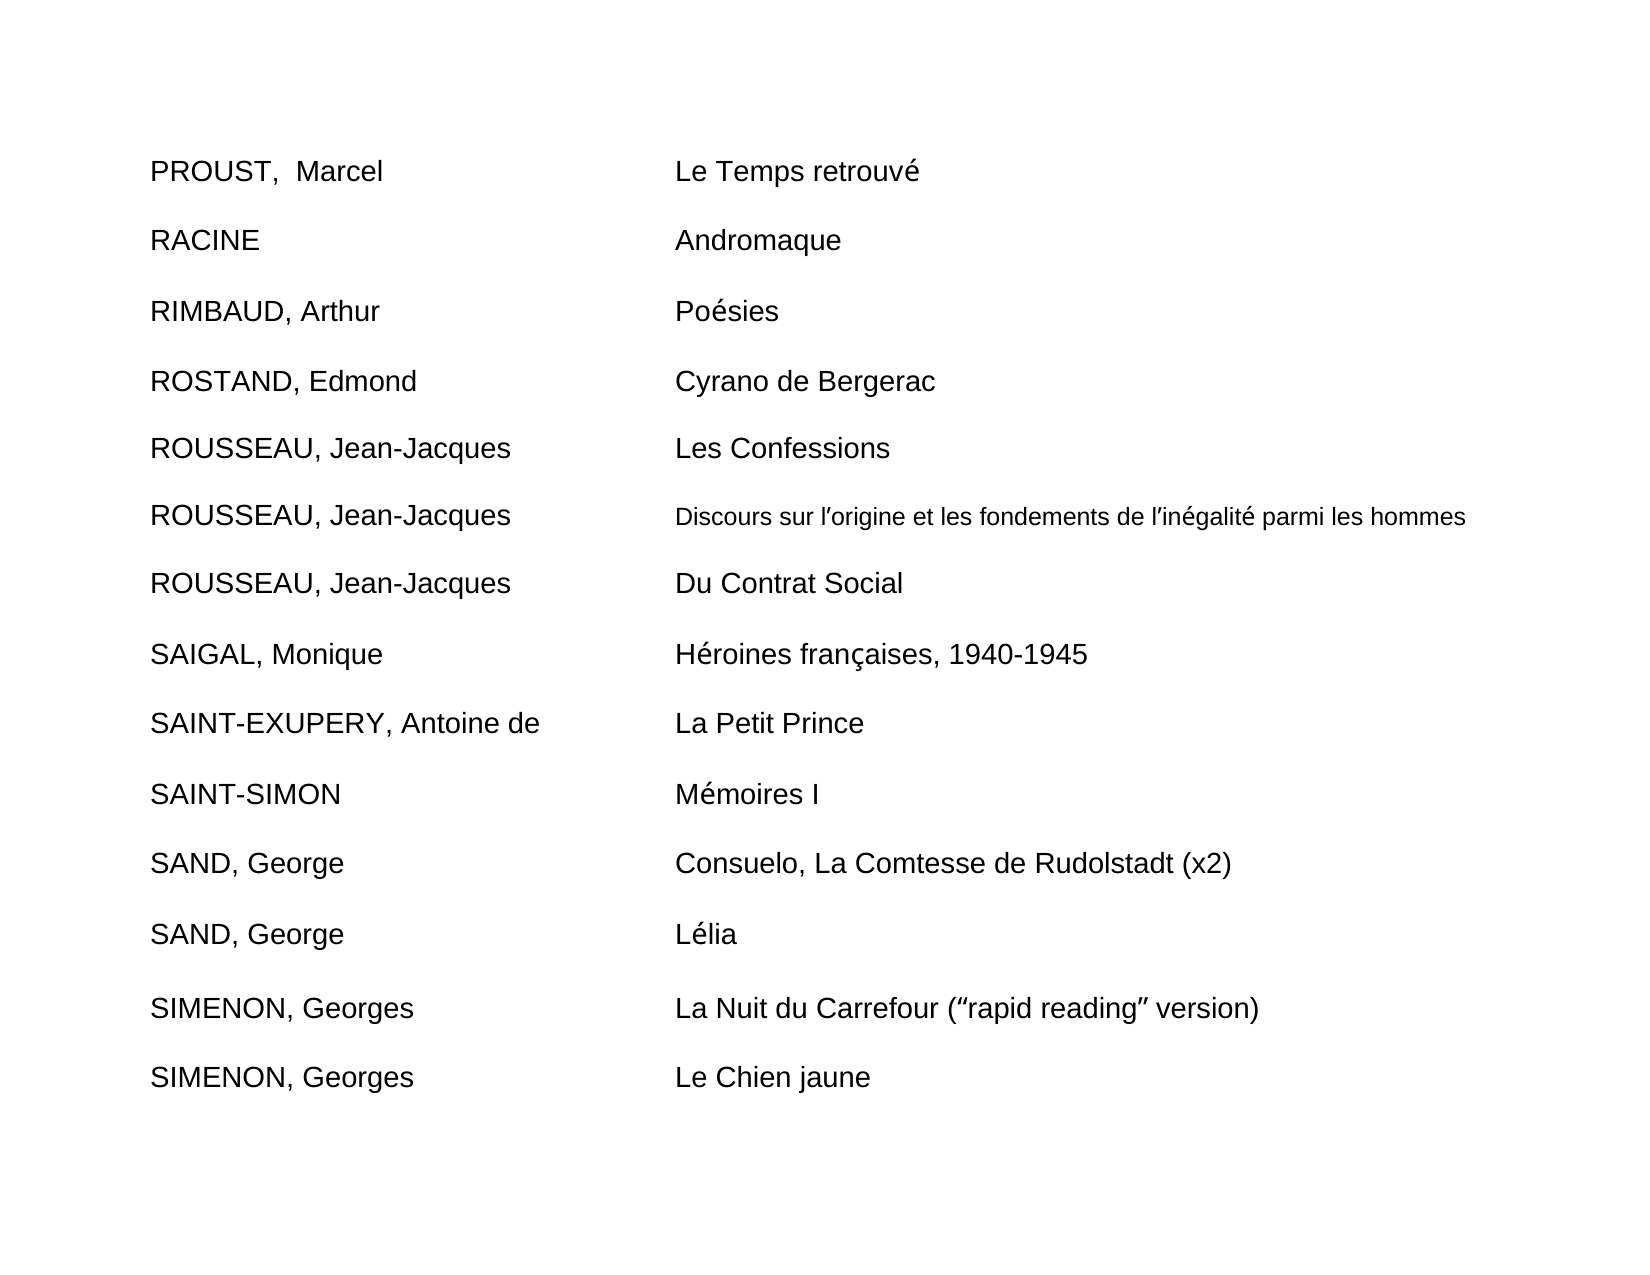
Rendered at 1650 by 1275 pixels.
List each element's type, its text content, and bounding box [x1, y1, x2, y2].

text RACINE Andromaque [150, 223, 1500, 257]
text ROUSSEAU, Jean-Jacques Les Confessions [150, 431, 1500, 464]
text SAIGAL, Monique Héroines françaises, 1940-1945 [150, 633, 1500, 673]
text SAND, George Consuelo, La Comtesse de Rudolstadt (x2) [150, 847, 1500, 880]
text RIMBAUD, Arthur Poésies [150, 290, 1500, 330]
text SIMENON, Georges Le Chien jaune [150, 1060, 1500, 1094]
text SIMENON, Georges La Nuit du Carrefour (“rapid reading” version) [150, 987, 1500, 1027]
text SAINT-SIMON Mémoires I [150, 773, 1500, 813]
text ROUSSEAU, Jean-Jacques Du Contrat Social [150, 566, 1500, 599]
text ROSTAND, Edmond Cyrano de Bergerac [150, 363, 1500, 397]
text ROUSSEAU, Jean-Jacques Discours sur l’origine et les fondements de l’inégalité parmi les hommes [150, 498, 1500, 532]
text SAND, George Lélia [150, 914, 1500, 953]
text SAINT-EXUPERY, Antoine de La Petit Prince [150, 706, 1500, 740]
text PROUST, Marcel Le Temps retrouvé [150, 150, 1500, 190]
